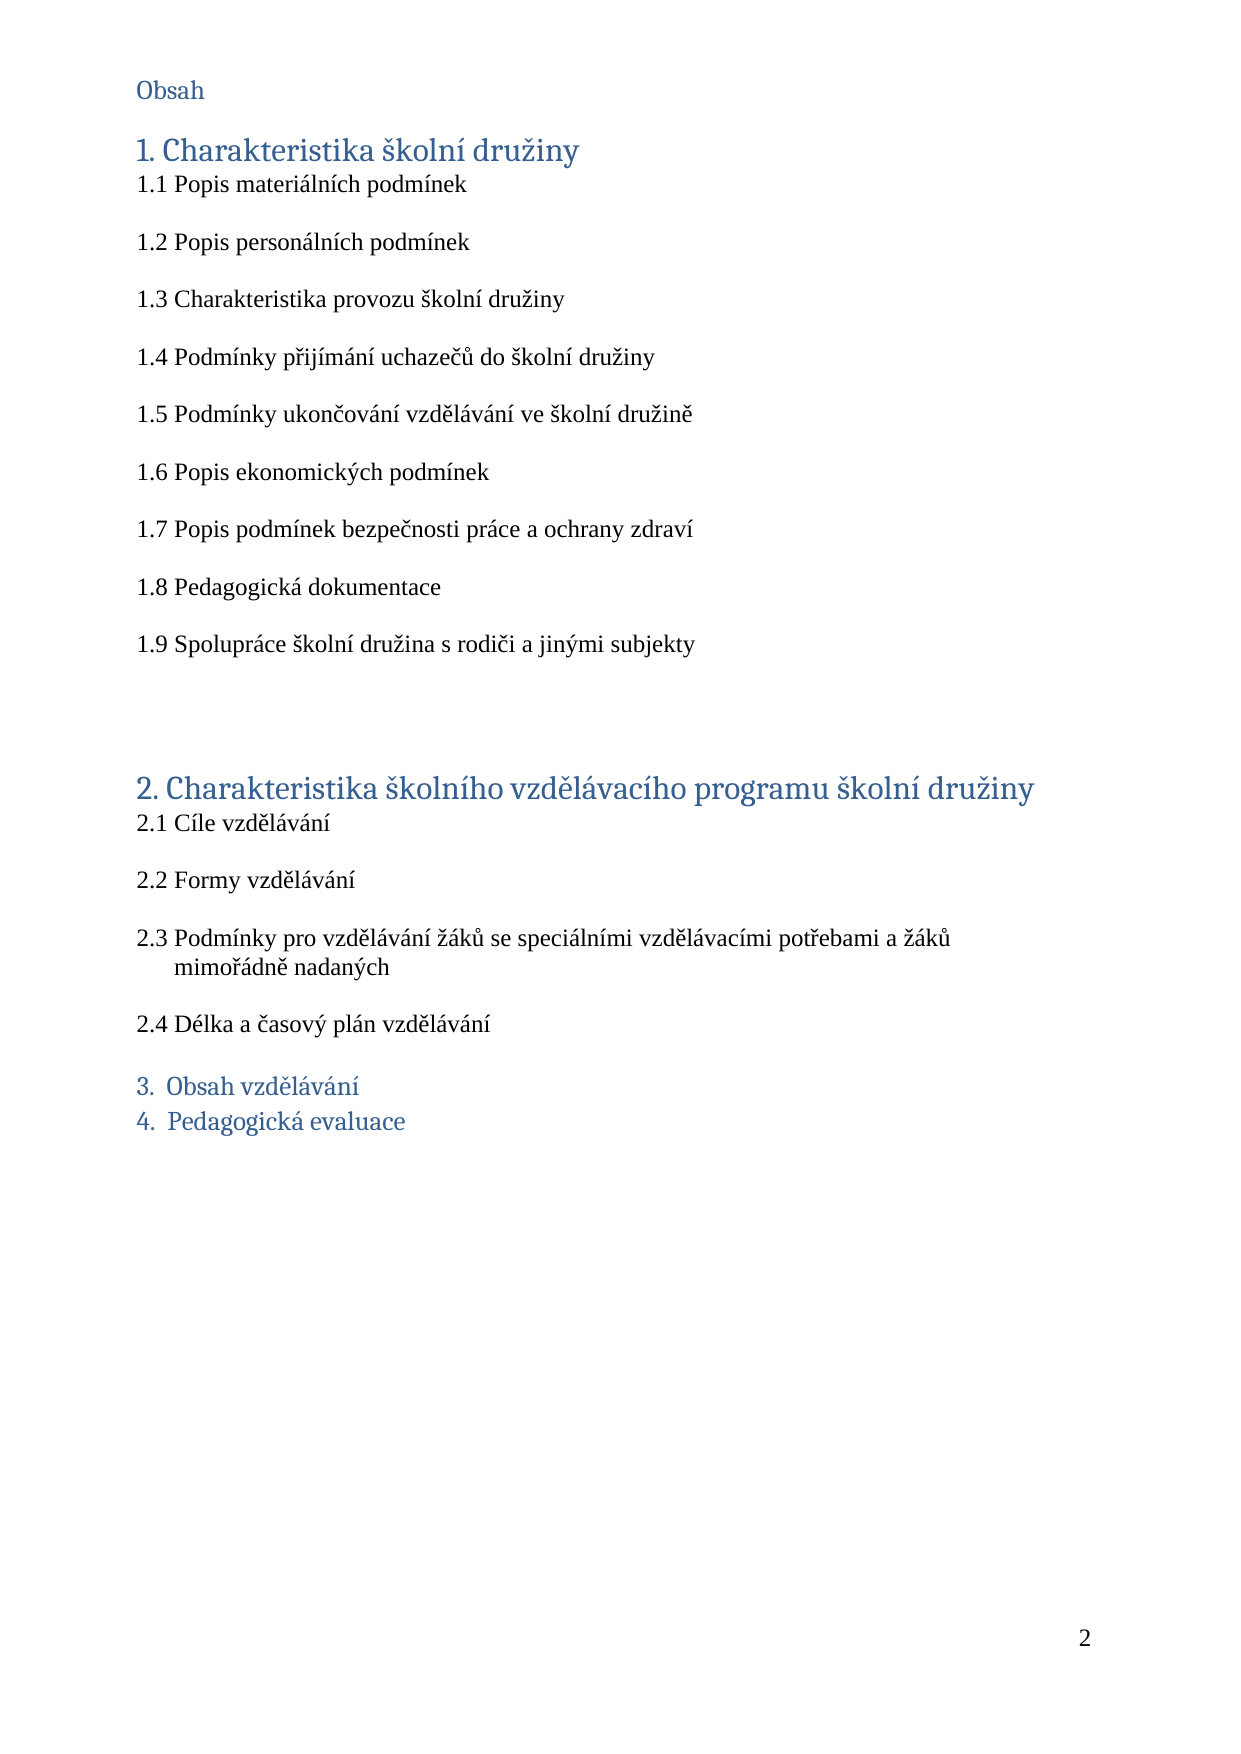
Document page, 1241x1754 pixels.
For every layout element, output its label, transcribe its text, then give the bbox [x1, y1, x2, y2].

text 2.2 Formy vzdělávání [136, 865, 1091, 894]
subtitle 1. Charakteristika školní družiny [136, 131, 1091, 169]
text 1.1 Popis materiálních podmínek [136, 169, 1091, 198]
subtitle Obsah [136, 75, 1091, 106]
text 1.6 Popis ekonomických podmínek [136, 457, 1091, 486]
subtitle mimořádně nadaných [136, 952, 1019, 980]
subtitle 2.3 Podmínky pro vzdělávání žáků se speciálními vzdělávacími potřebami a žáků [136, 923, 1019, 952]
subtitle 4. Pedagogická evaluace [136, 1106, 1091, 1137]
text 1.8 Pedagogická dokumentace [136, 572, 1091, 601]
subtitle 2. Charakteristika školního vzdělávacího programu školní družiny [136, 769, 1091, 808]
text 1.5 Podmínky ukončování vzdělávání ve školní družině [136, 399, 1091, 428]
subtitle 2.4 Délka a časový plán vzdělávání [136, 1009, 1019, 1038]
text 1.4 Podmínky přijímání uchazečů do školní družiny [136, 342, 1091, 371]
text 1.2 Popis personálních podmínek [136, 227, 1091, 256]
text 1.9 Spolupráce školní družina s rodiči a jinými subjekty [136, 629, 1091, 658]
subtitle 3. Obsah vzdělávání [136, 1071, 1091, 1102]
text 1.3 Charakteristika provozu školní družiny [136, 284, 1091, 313]
text 1.7 Popis podmínek bezpečnosti práce a ochrany zdraví [136, 514, 1091, 543]
text 2.1 Cíle vzdělávání [136, 808, 1091, 837]
